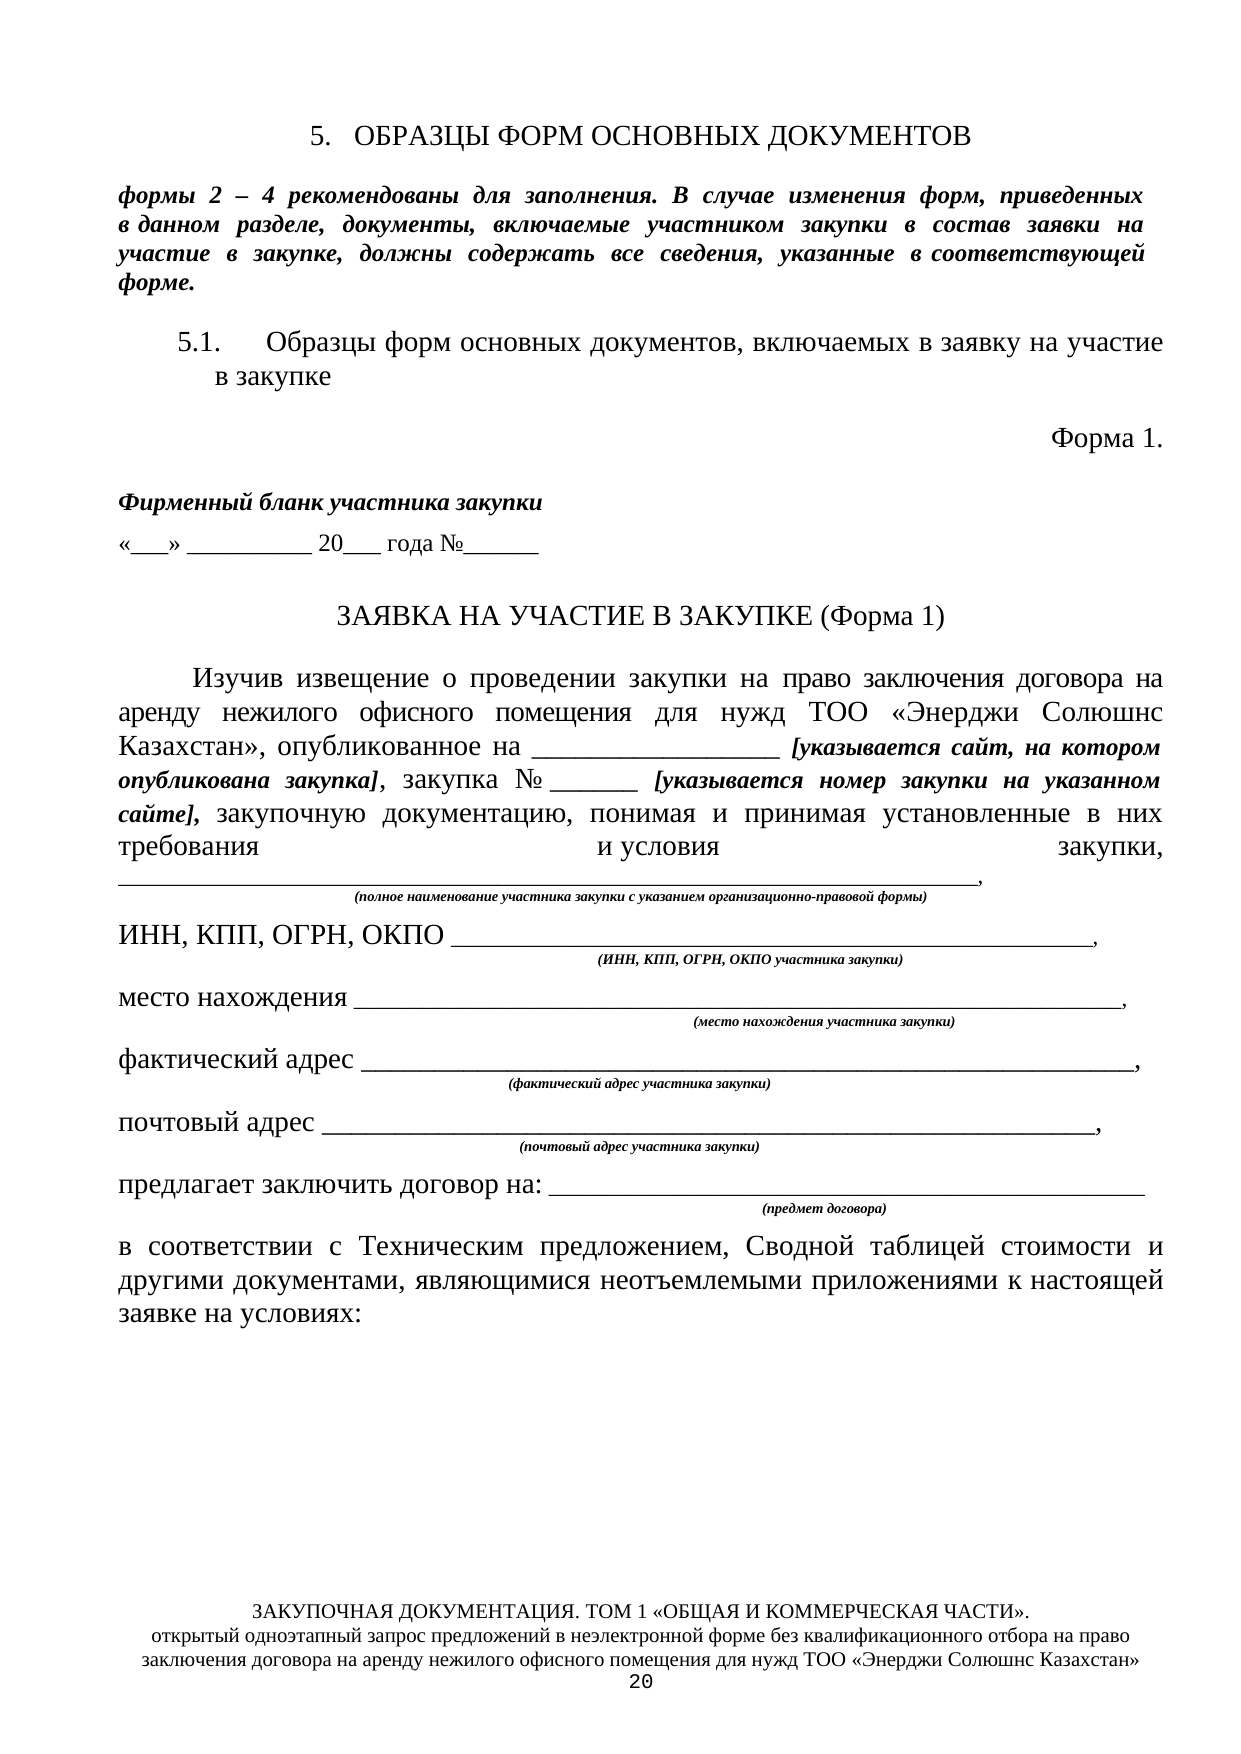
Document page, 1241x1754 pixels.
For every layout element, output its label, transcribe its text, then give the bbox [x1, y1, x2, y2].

text Форма 1. [118, 420, 1163, 453]
text предлагает заключить договор на: ____________________________________________________ [118, 1166, 1163, 1200]
text (почтовый адрес участника закупки) [118, 1137, 1163, 1166]
text (место нахождения участника закупки) [413, 1013, 1163, 1042]
text (ИНН, КПП, ОГРН, ОКПО участника закупки) [266, 951, 1163, 979]
text место нахождения ___________________________________________________________________, [118, 979, 1163, 1013]
text фактический адрес _____________________________________________________, [118, 1042, 1163, 1075]
subtitle ЗАЯВКА НА УЧАСТИЕ В ЗАКУПКЕ (Форма 1) [118, 598, 1163, 632]
text формы 2 – 4 рекомендованы для заполнения. В случае изменения форм, приведенных в данном разделе, документы, включаемые участником закупки в состав заявки на участие в закупке, должны содержать все сведения, указанные в соответствующей форме. [118, 180, 1147, 295]
text (полное наименование участника закупки с указанием организационно-правовой формы) [118, 888, 1163, 917]
subtitle ОБРАЗЦЫ ФОРМ ОСНОВНЫХ ДОКУМЕНТОВ [118, 118, 1163, 152]
text в соответствии с Техническим предложением, Сводной таблицей стоимости и другими документами, являющимися неотъемлемыми приложениями к настоящей заявке на условиях: [118, 1228, 1163, 1329]
text ИНН, КПП, ОГРН, ОКПО ________________________________________________________, [118, 917, 1163, 951]
text почтовый адрес _____________________________________________________, [118, 1104, 1163, 1137]
text (предмет договора) [487, 1200, 1163, 1228]
text «___» __________ 20___ года №______ [118, 528, 1163, 557]
subtitle Образцы форм основных документов, включаемых в заявку на участие в закупке [177, 324, 1163, 391]
text Фирменный бланк участника закупки [118, 487, 1163, 516]
text Изучив извещение о проведении закупки на право заключения договора на аренду нежилого офисного помещения для нужд ТОО «Энерджи Солюшнс Казахстан», опубликованное на _________________ [указывается сайт, на котором опубликована закупка], закупка № ______ [указывается номер закупки на указанном сайте], закупочную документацию, понимая и принимая установленные в них требования и условия закупки, ___________________________________________________________________________, [118, 661, 1163, 888]
text (фактический адрес участника закупки) [118, 1075, 1163, 1104]
